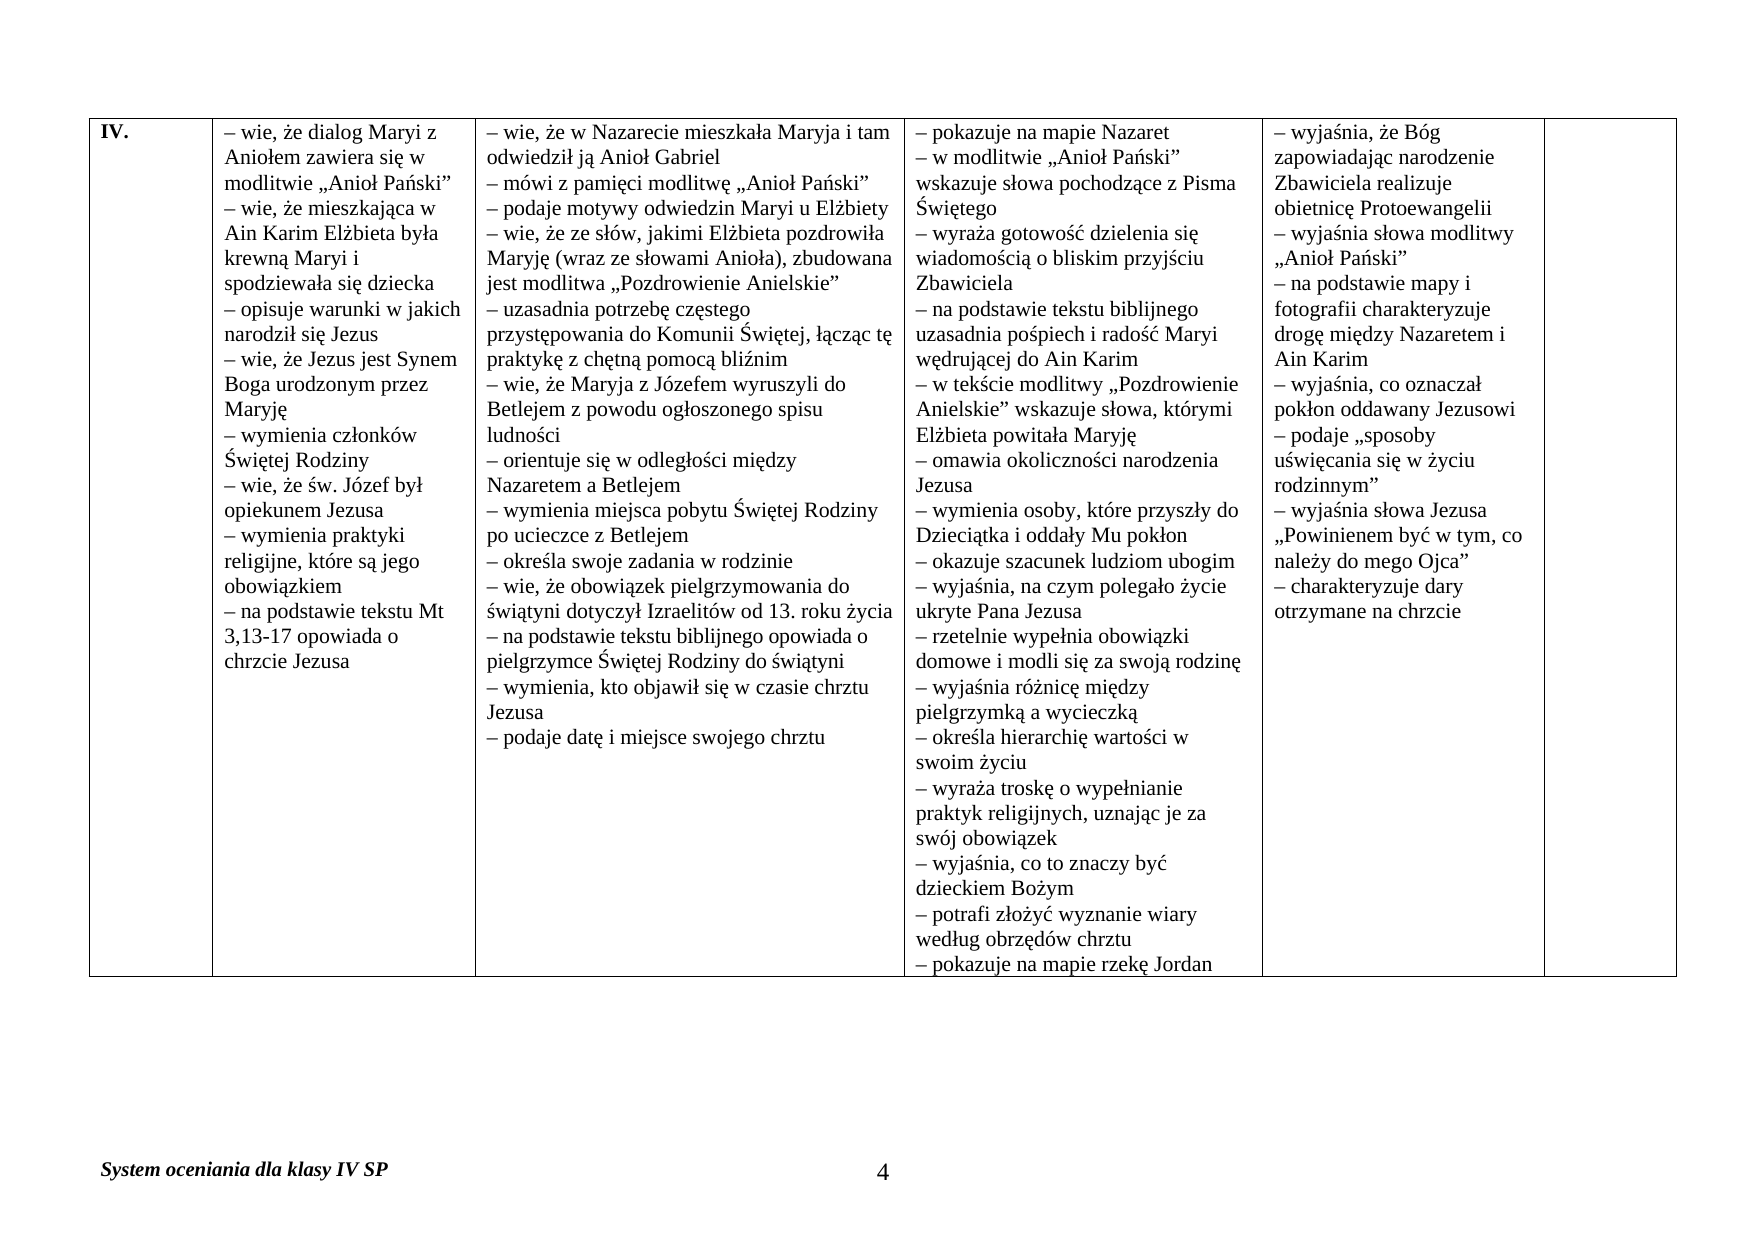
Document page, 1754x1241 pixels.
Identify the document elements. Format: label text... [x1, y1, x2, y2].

table_cell – pokazuje na mapie Nazaret – w modlitwie „Anioł Pański” wskazuje słowa pochodzące z Pisma Świętego – wyraża gotowość dzielenia się wiadomością o bliskim przyjściu Zbawiciela – na podstawie tekstu biblijnego uzasadnia pośpiech i radość Maryi wędrującej do Ain Karim – w tekście modlitwy „Pozdrowienie Anielskie” wskazuje słowa, którymi Elżbieta powitała Maryję – omawia okoliczności narodzenia Jezusa – wymienia osoby, które przyszły do Dzieciątka i oddały Mu pokłon – okazuje szacunek ludziom ubogim – wyjaśnia, na czym polegało życie ukryte Pana Jezusa – rzetelnie wypełnia obowiązki domowe i modli się za swoją rodzinę – wyjaśnia różnicę między pielgrzymką a wycieczką – określa hierarchię wartości w swoim życiu – wyraża troskę o wypełnianie praktyk religijnych, uznając je za swój obowiązek – wyjaśnia, co to znaczy być dzieckiem Bożym – potrafi złożyć wyznanie wiary według obrzędów chrztu – pokazuje na mapie rzekę Jordan [905, 119, 1262, 976]
table_cell – wie, że dialog Maryi z Aniołem zawiera się w modlitwie „Anioł Pański” – wie, że mieszkająca w Ain Karim Elżbieta była krewną Maryi i spodziewała się dziecka – opisuje warunki w jakich narodził się Jezus – wie, że Jezus jest Synem Boga urodzonym przez Maryję – wymienia członków Świętej Rodziny – wie, że św. Józef był opiekunem Jezusa – wymienia praktyki religijne, które są jego obowiązkiem – na podstawie tekstu Mt 3,13-17 opowiada o chrzcie Jezusa [213, 119, 475, 976]
table_cell IV. [90, 119, 212, 976]
table_cell – wyjaśnia, że Bóg zapowiadając narodzenie Zbawiciela realizuje obietnicę Protoewangelii – wyjaśnia słowa modlitwy „Anioł Pański” – na podstawie mapy i fotografii charakteryzuje drogę między Nazaretem i Ain Karim – wyjaśnia, co oznaczał pokłon oddawany Jezusowi – podaje „sposoby uświęcania się w życiu rodzinnym” – wyjaśnia słowa Jezusa „Powinienem być w tym, co należy do mego Ojca” – charakteryzuje dary otrzymane na chrzcie [1263, 119, 1544, 976]
table_cell [1545, 119, 1676, 976]
table_cell – wie, że w Nazarecie mieszkała Maryja i tam odwiedził ją Anioł Gabriel – mówi z pamięci modlitwę „Anioł Pański” – podaje motywy odwiedzin Maryi u Elżbiety – wie, że ze słów, jakimi Elżbieta pozdrowiła Maryję (wraz ze słowami Anioła), zbudowana jest modlitwa „Pozdrowienie Anielskie” – uzasadnia potrzebę częstego przystępowania do Komunii Świętej, łącząc tę praktykę z chętną pomocą bliźnim – wie, że Maryja z Józefem wyruszyli do Betlejem z powodu ogłoszonego spisu ludności – orientuje się w odległości między Nazaretem a Betlejem – wymienia miejsca pobytu Świętej Rodziny po ucieczce z Betlejem – określa swoje zadania w rodzinie – wie, że obowiązek pielgrzymowania do świątyni dotyczył Izraelitów od 13. roku życia – na podstawie tekstu biblijnego opowiada o pielgrzymce Świętej Rodziny do świątyni – wymienia, kto objawił się w czasie chrztu Jezusa – podaje datę i miejsce swojego chrztu [476, 119, 904, 976]
